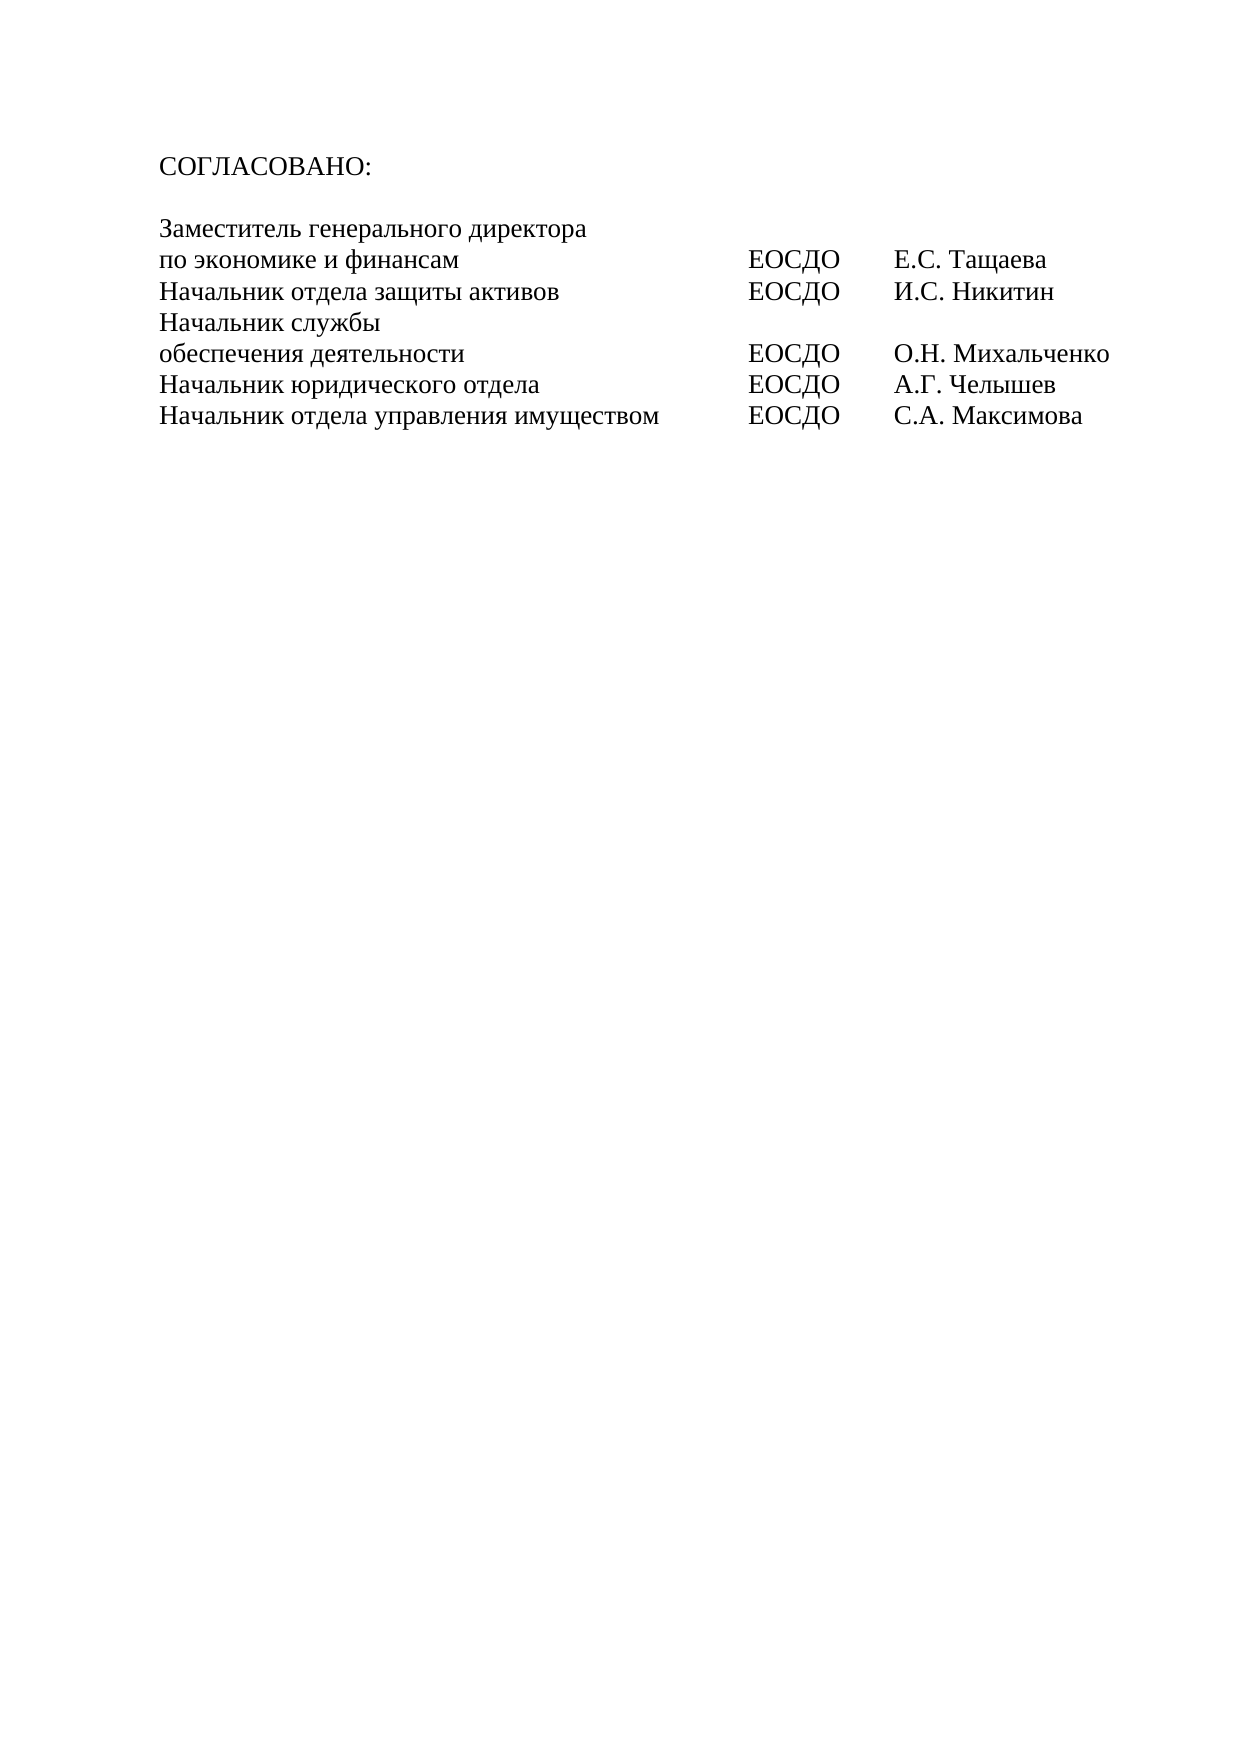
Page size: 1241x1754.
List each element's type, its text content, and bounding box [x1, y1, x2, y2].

table_cell Е.С. Тащаева [883, 212, 1178, 274]
table_cell ЕОСДО [705, 306, 882, 368]
table_cell ЕОСДО [705, 212, 882, 274]
table_header СОГЛАСОВАНО: [148, 150, 705, 212]
table_cell Начальник отдела управления имуществом [148, 399, 705, 430]
table_cell Начальник службы обеспечения деятельности [148, 306, 705, 368]
table_cell Заместитель генерального директора по экономике и финансам [148, 212, 705, 274]
table_cell О.Н. Михальченко [883, 306, 1178, 368]
table_cell ЕОСДО [705, 275, 882, 306]
table_cell Начальник юридического отдела [148, 368, 705, 399]
table_cell ЕОСДО [705, 399, 882, 430]
table_cell А.Г. Челышев [883, 368, 1178, 399]
table_cell Начальник отдела защиты активов [148, 275, 705, 306]
table_cell ЕОСДО [705, 368, 882, 399]
table_cell И.С. Никитин [883, 275, 1178, 306]
table_cell С.А. Максимова [883, 399, 1178, 430]
